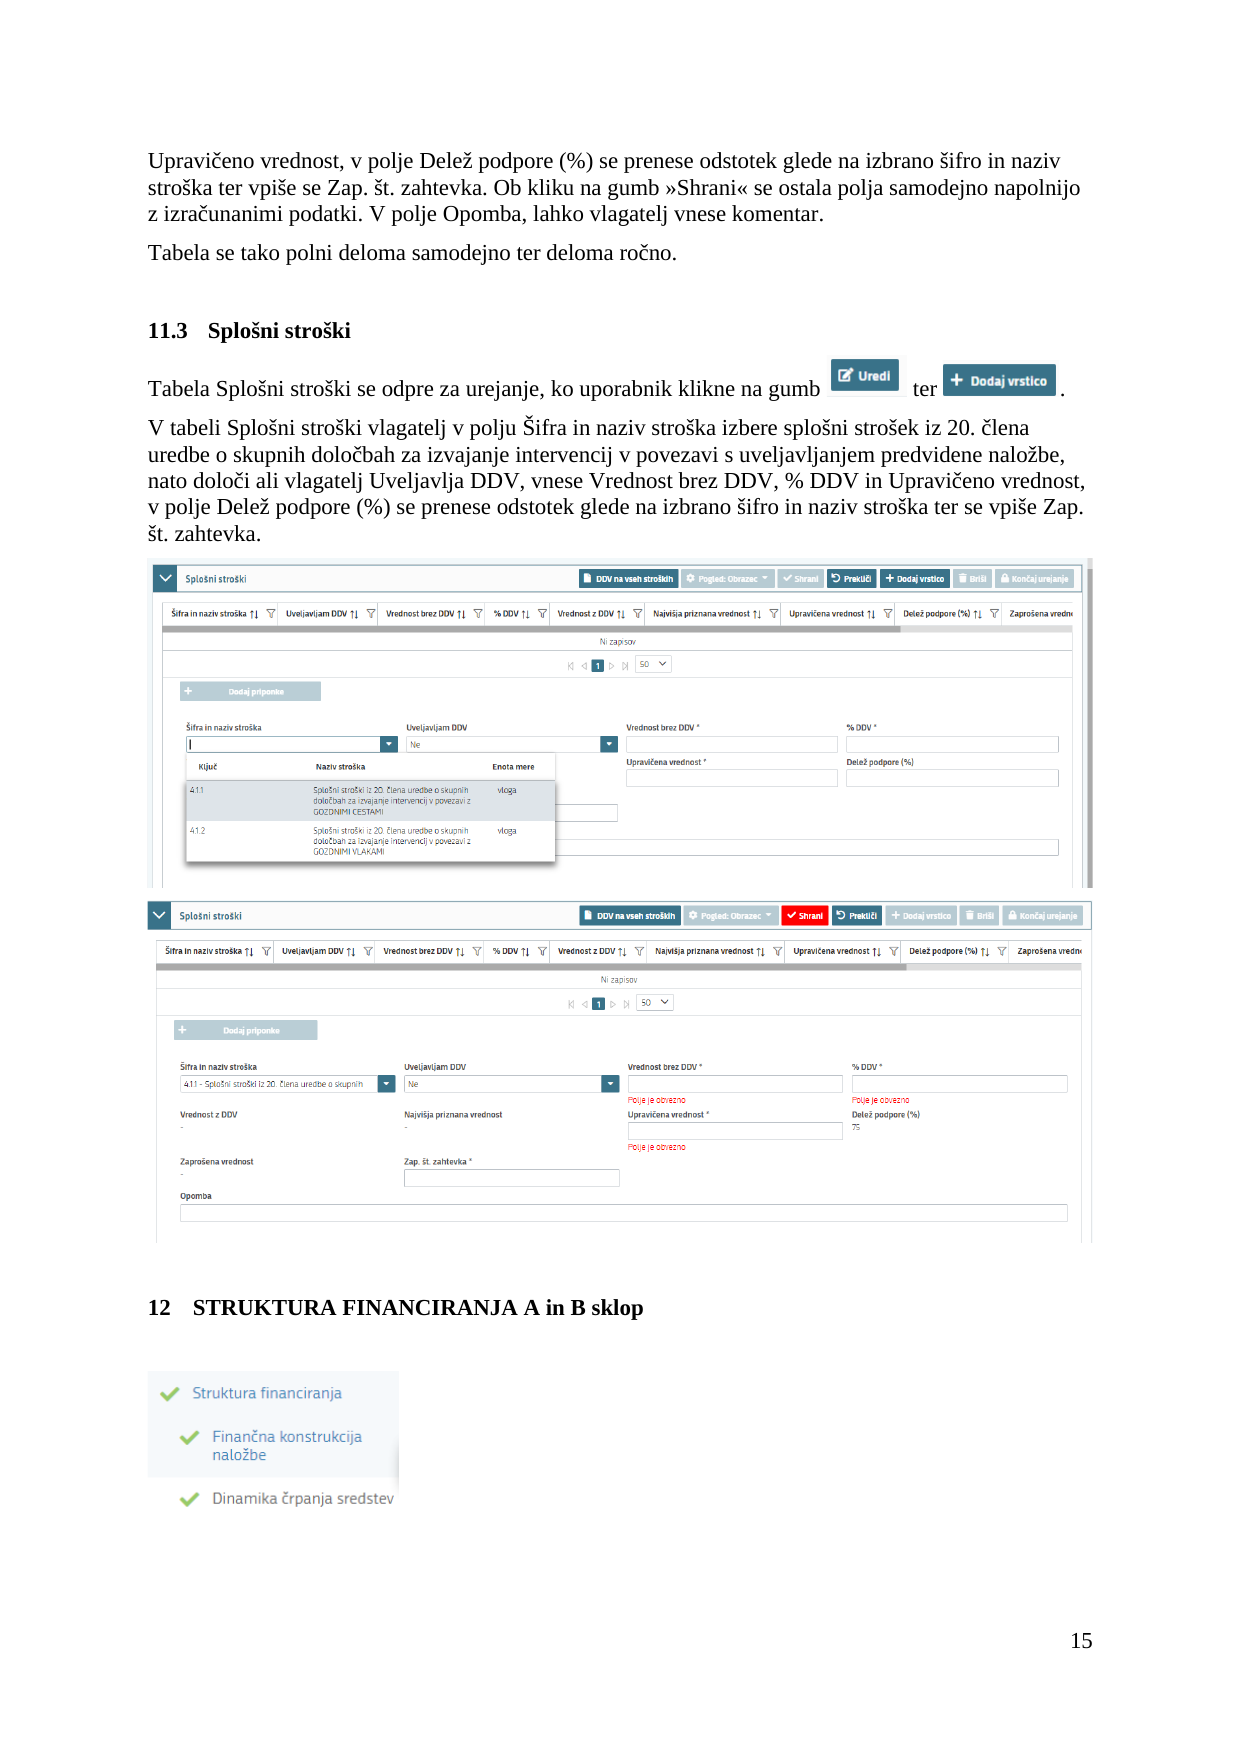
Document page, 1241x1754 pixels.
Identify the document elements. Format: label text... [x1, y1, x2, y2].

subtitle STRUKTURA FINANCIRANJA A in B sklop [148, 1294, 1093, 1321]
text Tabela se tako polni deloma samodejno ter deloma ročno. [148, 239, 1093, 266]
text Tabela Splošni stroški se odpre za urejanje, ko uporabnik klikne na gumb ter . [148, 356, 1093, 402]
picture [147, 900, 1093, 1243]
picture [147, 1371, 399, 1525]
picture [147, 558, 1093, 888]
text V tabeli Splošni stroški vlagatelj v polju Šifra in naziv stroška izbere splošni strošek iz 20. člena uredbe o skupnih določbah za izvajanje intervencij v povezavi s uveljavljanjem predvidene naložbe, nato določi ali vlagatelj Uveljavlja DDV, vnese Vrednost brez DDV, % DDV in Upravičeno vrednost, v polje Delež podpore (%) se prenese odstotek glede na izbrano šifro in naziv stroška ter se vpiše Zap. št. zahtevka. [148, 414, 1093, 546]
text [148, 148, 1093, 227]
picture [942, 360, 1060, 397]
subtitle Splošni stroški [148, 317, 1093, 343]
picture [826, 355, 907, 397]
